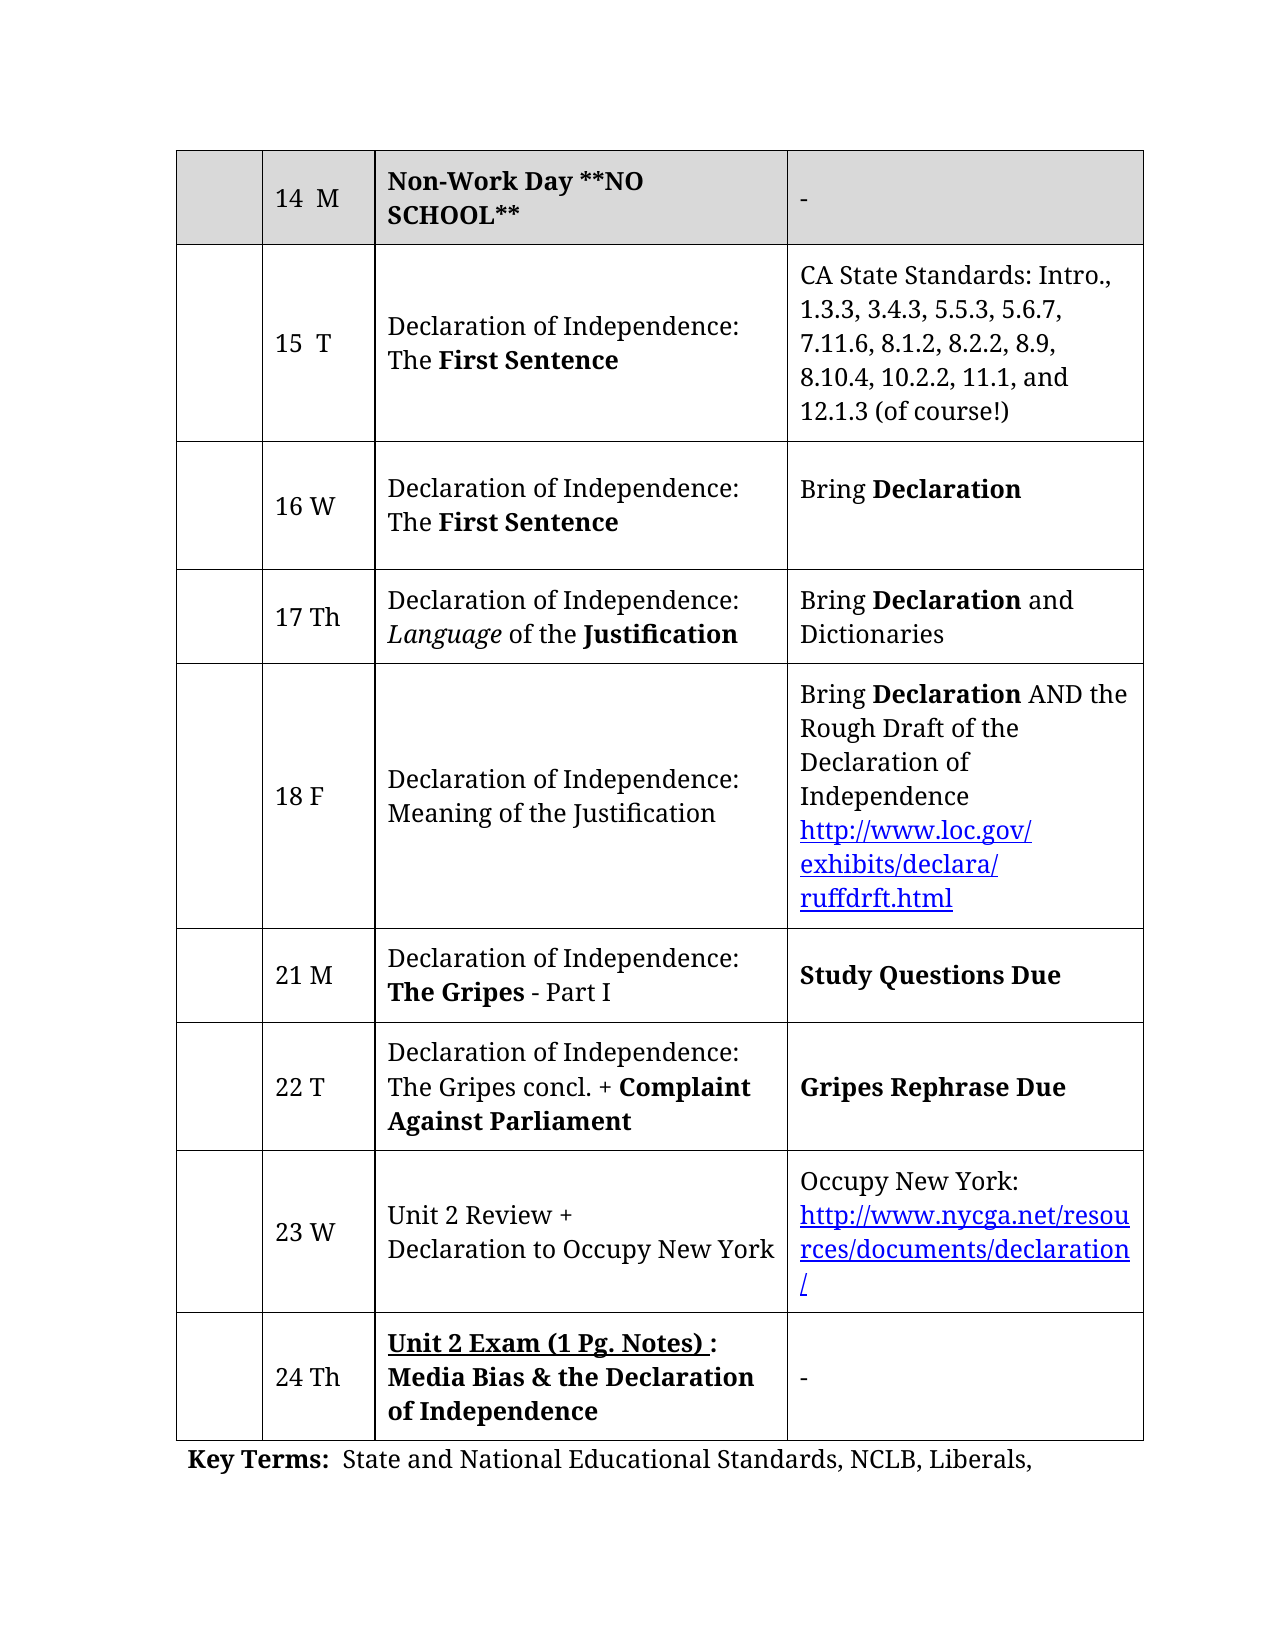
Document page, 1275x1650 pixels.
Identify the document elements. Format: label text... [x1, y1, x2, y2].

table_cell Declaration of Independence: Meaning of the Justification [376, 664, 787, 927]
table_cell Unit 2 Review + Declaration to Occupy New York [376, 1151, 787, 1312]
table_cell 14 M [263, 151, 374, 244]
table_cell Gripes Rephrase Due [788, 1023, 1143, 1150]
table_cell Bring Declaration and Dictionaries [788, 570, 1143, 663]
table_cell Declaration of Independence: The Gripes - Part I [376, 929, 787, 1022]
table_cell Declaration of Independence: Language of the Justification [376, 570, 787, 663]
table_cell Study Questions Due [788, 929, 1143, 1022]
table_cell Unit 2 Exam (1 Pg. Notes) : Media Bias & the Declaration of Independence [376, 1313, 787, 1440]
table_cell 22 T [263, 1023, 374, 1150]
table_cell Occupy New York: http://www.nycga.net/resources/documents/declaration/ [788, 1151, 1143, 1312]
table_cell 16 W [263, 442, 374, 569]
table_cell [177, 1023, 262, 1150]
table_cell Non-Work Day **NO SCHOOL** [376, 151, 787, 244]
table_cell [177, 1313, 262, 1440]
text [187, 1441, 1087, 1475]
table_cell - [788, 151, 1143, 244]
table_cell [177, 442, 262, 569]
table_cell 15 T [263, 245, 374, 441]
table_cell 17 Th [263, 570, 374, 663]
table_cell Declaration of Independence: The First Sentence [376, 442, 787, 569]
table_cell Declaration of Independence: The Gripes concl. + Complaint Against Parliament [376, 1023, 787, 1150]
table_cell 18 F [263, 664, 374, 927]
table_cell - [788, 1313, 1143, 1440]
table_cell [177, 570, 262, 663]
table_cell Bring Declaration [788, 442, 1143, 569]
table_cell [177, 1151, 262, 1312]
table_cell 24 Th [263, 1313, 374, 1440]
table_cell Declaration of Independence: The First Sentence [376, 245, 787, 441]
table_cell 21 M [263, 929, 374, 1022]
table_cell [177, 151, 262, 244]
table_cell [177, 245, 262, 441]
table_cell 23 W [263, 1151, 374, 1312]
table_cell CA State Standards: Intro., 1.3.3, 3.4.3, 5.5.3, 5.6.7, 7.11.6, 8.1.2, 8.2.2, 8.9, 8.10.4, 10.2.2, 11.1, and 12.1.3 (of course!) [788, 245, 1143, 441]
table_cell Bring Declaration AND the Rough Draft of the Declaration of Independence http://www.loc.gov/exhibits/declara/ruffdrft.html [788, 664, 1143, 927]
table_cell [177, 664, 262, 927]
table_cell [177, 929, 262, 1022]
